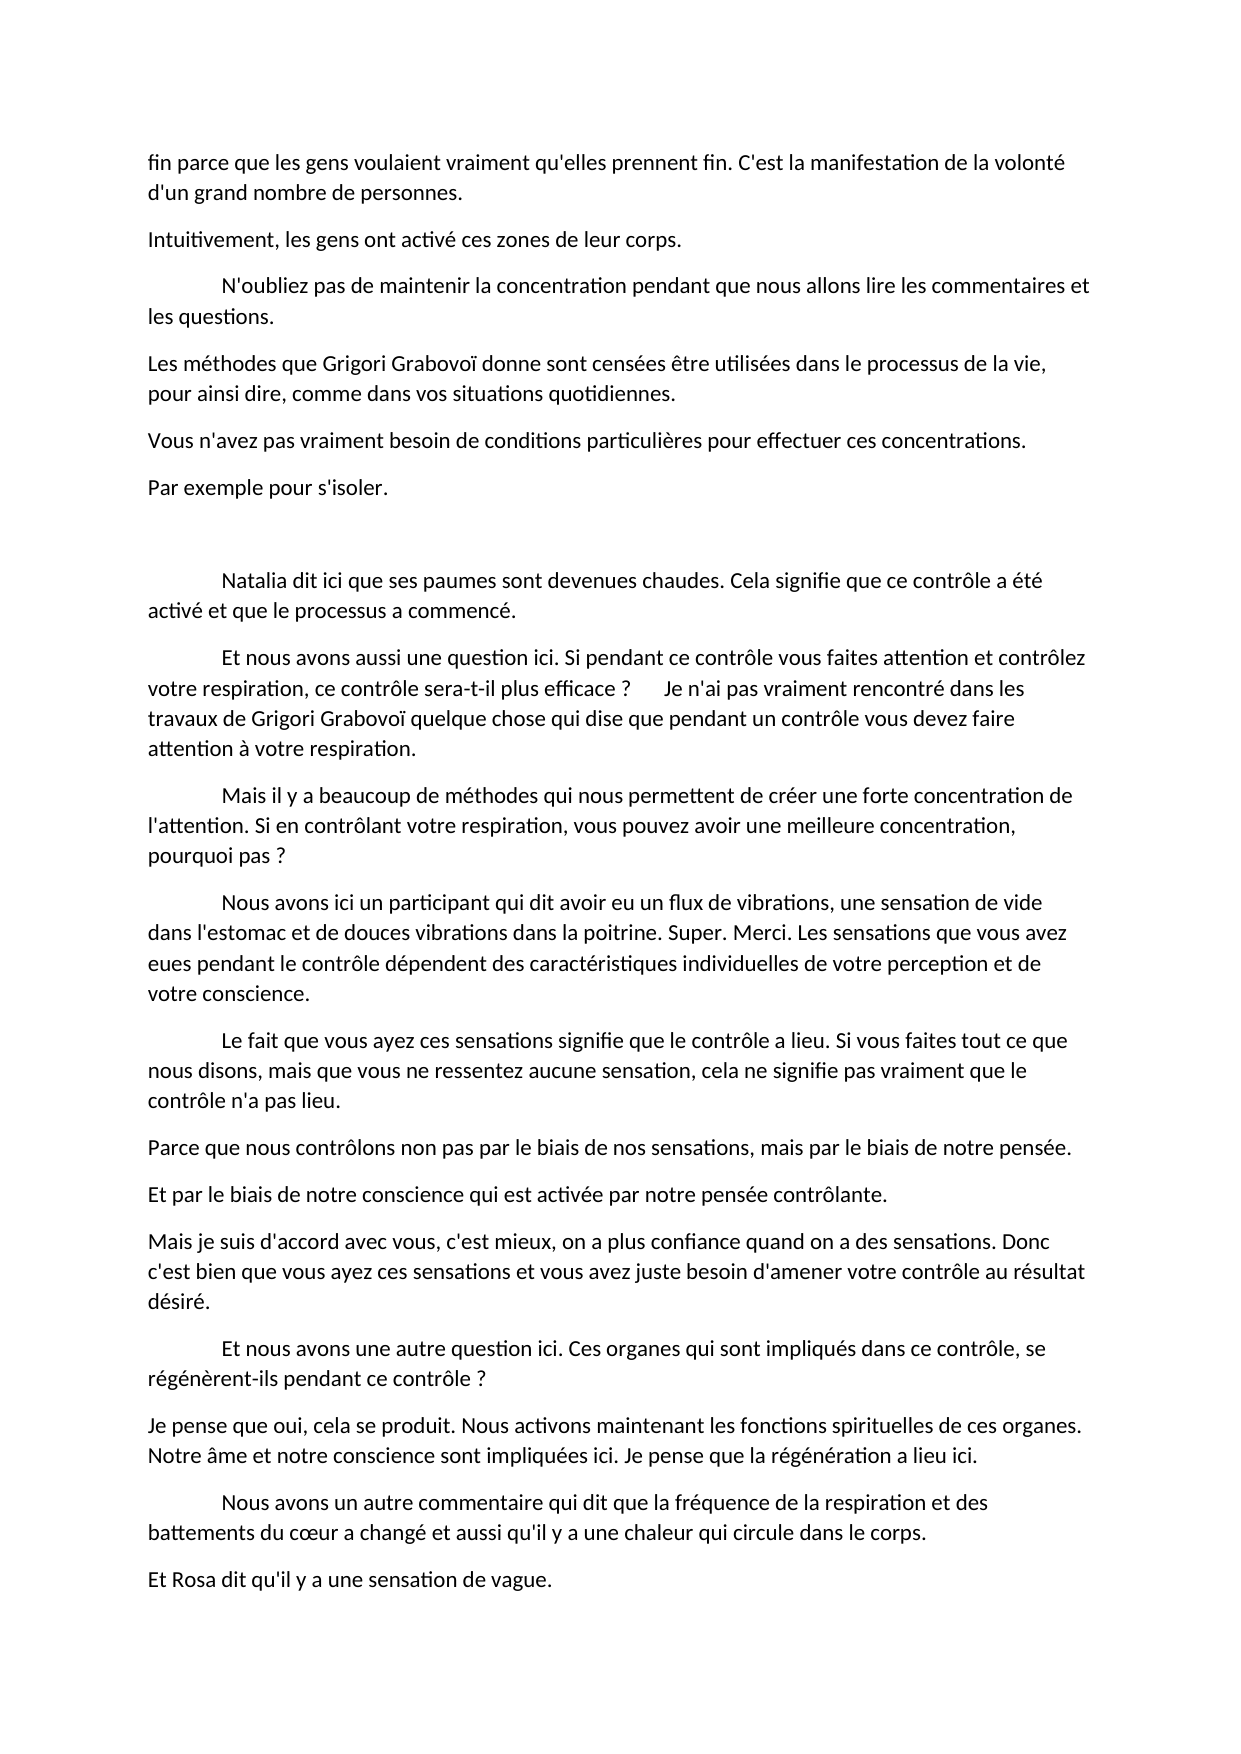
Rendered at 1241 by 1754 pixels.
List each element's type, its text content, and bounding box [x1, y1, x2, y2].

text Le fait que vous ayez ces sensations signifie que le contrôle a lieu. Si vous faites tout ce que nous disons, mais que vous ne ressentez aucune sensation, cela ne signifie pas vraiment que le contrôle n'a pas lieu. [148, 1026, 1093, 1114]
text Mais je suis d'accord avec vous, c'est mieux, on a plus confiance quand on a des sensations. Donc c'est bien que vous ayez ces sensations et vous avez juste besoin d'amener votre contrôle au résultat désiré. [148, 1227, 1093, 1315]
text Par exemple pour s'isoler. [148, 473, 1093, 501]
text Vous n'avez pas vraiment besoin de conditions particulières pour effectuer ces concentrations. [148, 426, 1093, 454]
text Mais il y a beaucoup de méthodes qui nous permettent de créer une forte concentration de l'attention. Si en contrôlant votre respiration, vous pouvez avoir une meilleure concentration, pourquoi pas ? [148, 781, 1093, 869]
text Les méthodes que Grigori Grabovoï donne sont censées être utilisées dans le processus de la vie, pour ainsi dire, comme dans vos situations quotidiennes. [148, 349, 1093, 407]
text Et nous avons une autre question ici. Ces organes qui sont impliqués dans ce contrôle, se régénèrent-ils pendant ce contrôle ? [148, 1334, 1093, 1392]
text Et par le biais de notre conscience qui est activée par notre pensée contrôlante. [148, 1180, 1093, 1208]
text Parce que nous contrôlons non pas par le biais de nos sensations, mais par le biais de notre pensée. [148, 1133, 1093, 1161]
text Nous avons ici un participant qui dit avoir eu un flux de vibrations, une sensation de vide dans l'estomac et de douces vibrations dans la poitrine. Super. Merci. Les sensations que vous avez eues pendant le contrôle dépendent des caractéristiques individuelles de votre perception et de votre conscience. [148, 888, 1093, 1007]
text Et nous avons aussi une question ici. Si pendant ce contrôle vous faites attention et contrôlez votre respiration, ce contrôle sera-t-il plus efficace ? Je n'ai pas vraiment rencontré dans les travaux de Grigori Grabovoï quelque chose qui dise que pendant un contrôle vous devez faire attention à votre respiration. [148, 643, 1093, 762]
text N'oubliez pas de maintenir la concentration pendant que nous allons lire les commentaires et les questions. [148, 272, 1093, 330]
text Je pense que oui, cela se produit. Nous activons maintenant les fonctions spirituelles de ces organes. Notre âme et notre conscience sont impliquées ici. Je pense que la régénération a lieu ici. [148, 1411, 1093, 1469]
text Et Rosa dit qu'il y a une sensation de vague. [148, 1565, 1093, 1593]
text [148, 148, 1093, 206]
text Natalia dit ici que ses paumes sont devenues chaudes. Cela signifie que ce contrôle a été activé et que le processus a commencé. [148, 566, 1093, 624]
text Nous avons un autre commentaire qui dit que la fréquence de la respiration et des battements du cœur a changé et aussi qu'il y a une chaleur qui circule dans le corps. [148, 1488, 1093, 1546]
text Intuitivement, les gens ont activé ces zones de leur corps. [148, 225, 1093, 253]
